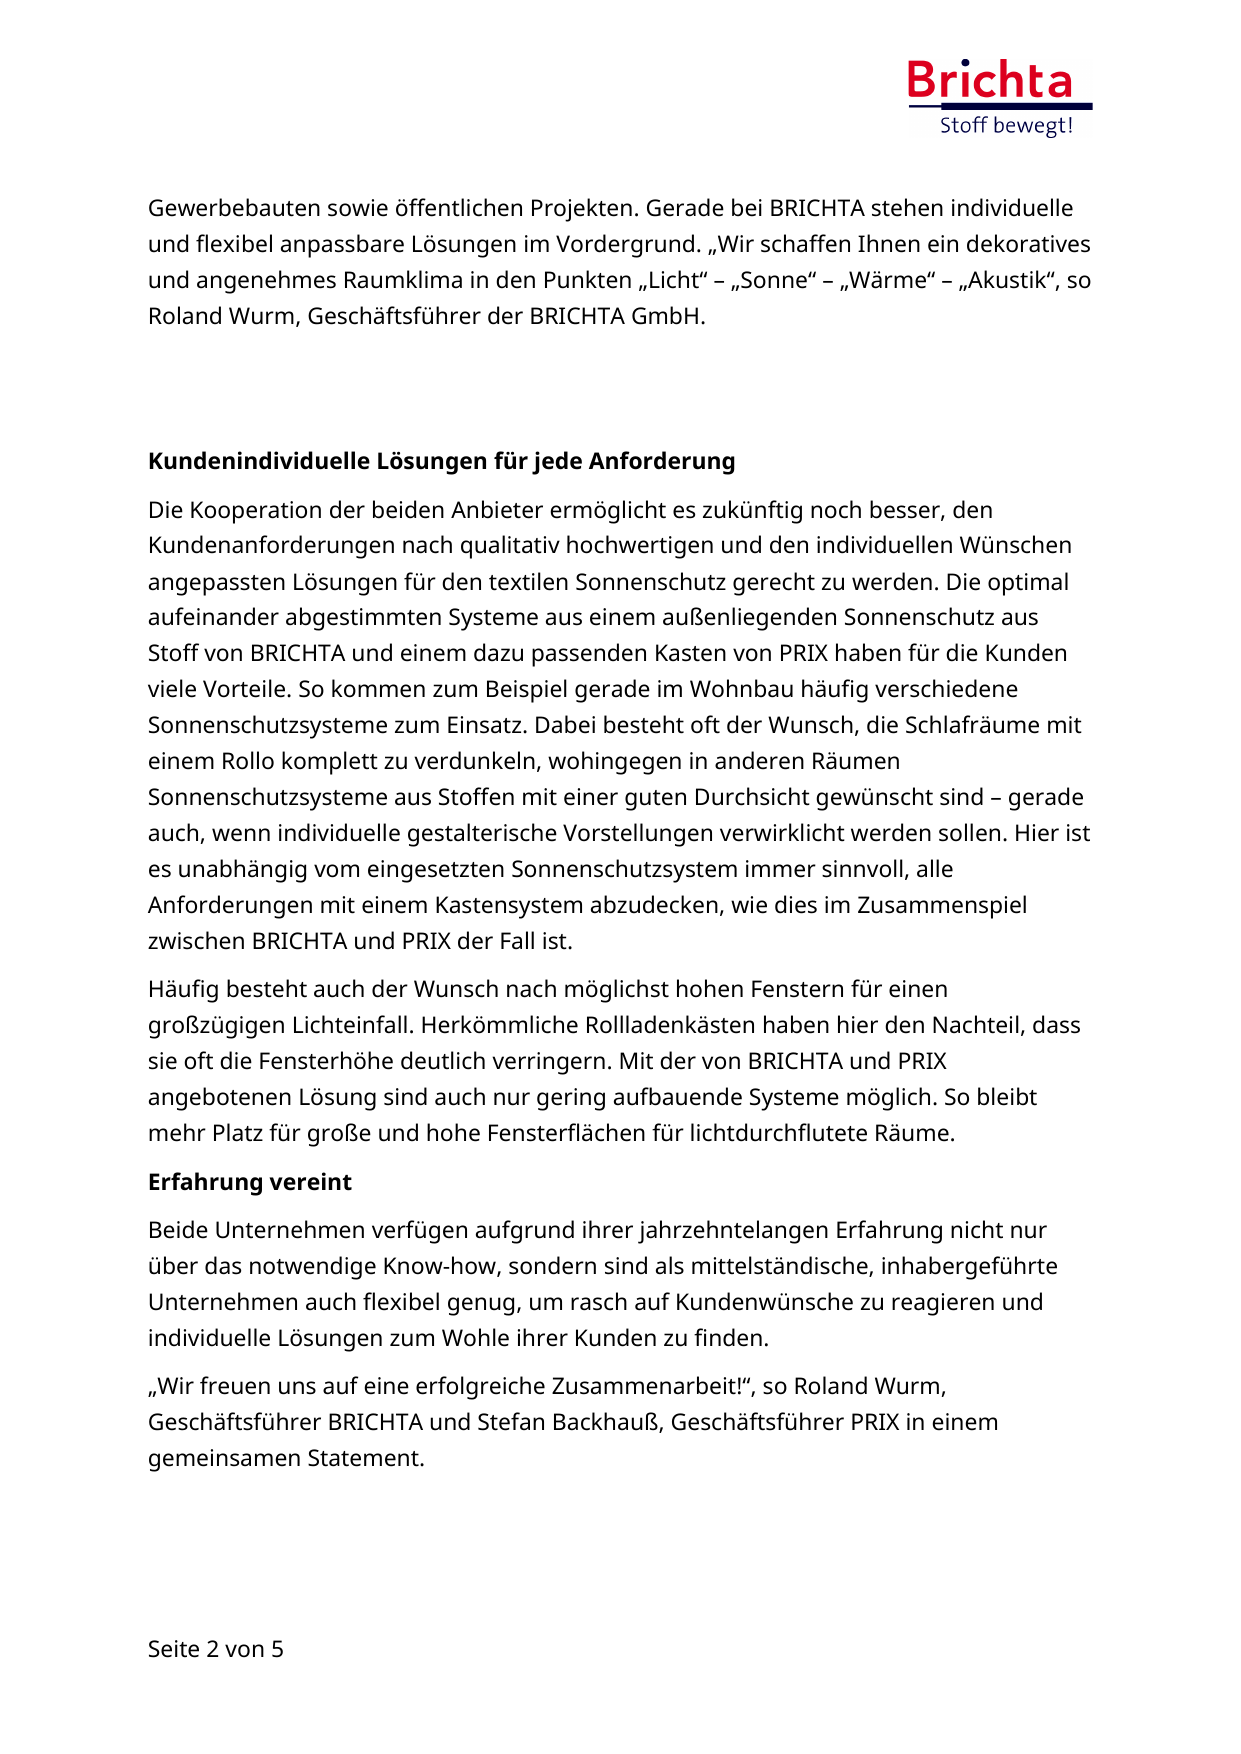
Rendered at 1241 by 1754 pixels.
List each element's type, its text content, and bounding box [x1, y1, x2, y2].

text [148, 192, 1093, 331]
text „Wir freuen uns auf eine erfolgreiche Zusammenarbeit!“, so Roland Wurm, Geschäftsführer BRICHTA und Stefan Backhauß, Geschäftsführer PRIX in einem gemeinsamen Statement. [148, 1370, 1093, 1473]
text Häufig besteht auch der Wunsch nach möglichst hohen Fenstern für einen großzügigen Lichteinfall. Herkömmliche Rollladenkästen haben hier den Nachteil, dass sie oft die Fensterhöhe deutlich verringern. Mit der von BRICHTA und PRIX angebotenen Lösung sind auch nur gering aufbauende Systeme möglich. So bleibt mehr Platz für große und hohe Fensterflächen für lichtdurchflutete Räume. [148, 973, 1093, 1148]
text Die Kooperation der beiden Anbieter ermöglicht es zukünftig noch besser, den Kundenanforderungen nach qualitativ hochwertigen und den individuellen Wünschen angepassten Lösungen für den textilen Sonnenschutz gerecht zu werden. Die optimal aufeinander abgestimmten Systeme aus einem außenliegenden Sonnenschutz aus Stoff von BRICHTA und einem dazu passenden Kasten von PRIX haben für die Kunden viele Vorteile. So kommen zum Beispiel gerade im Wohnbau häufig verschiedene Sonnenschutzsysteme zum Einsatz. Dabei besteht oft der Wunsch, die Schlafräume mit einem Rollo komplett zu verdunkeln, wohingegen in anderen Räumen Sonnenschutzsysteme aus Stoffen mit einer guten Durchsicht gewünscht sind – gerade auch, wenn individuelle gestalterische Vorstellungen verwirklicht werden sollen. Hier ist es unabhängig vom eingesetzten Sonnenschutzsystem immer sinnvoll, alle Anforderungen mit einem Kastensystem abzudecken, wie dies im Zusammenspiel zwischen BRICHTA und PRIX der Fall ist. [148, 493, 1093, 956]
text Erfahrung vereint [148, 1165, 1093, 1197]
text Kundenindividuelle Lösungen für jede Anforderung [148, 445, 1093, 476]
picture [908, 59, 1093, 138]
text Beide Unternehmen verfügen aufgrund ihrer jahrzehntelangen Erfahrung nicht nur über das notwendige Know-how, sondern sind als mittelständische, inhabergeführte Unternehmen auch flexibel genug, um rasch auf Kundenwünsche zu reagieren und individuelle Lösungen zum Wohle ihrer Kunden zu finden. [148, 1214, 1093, 1353]
